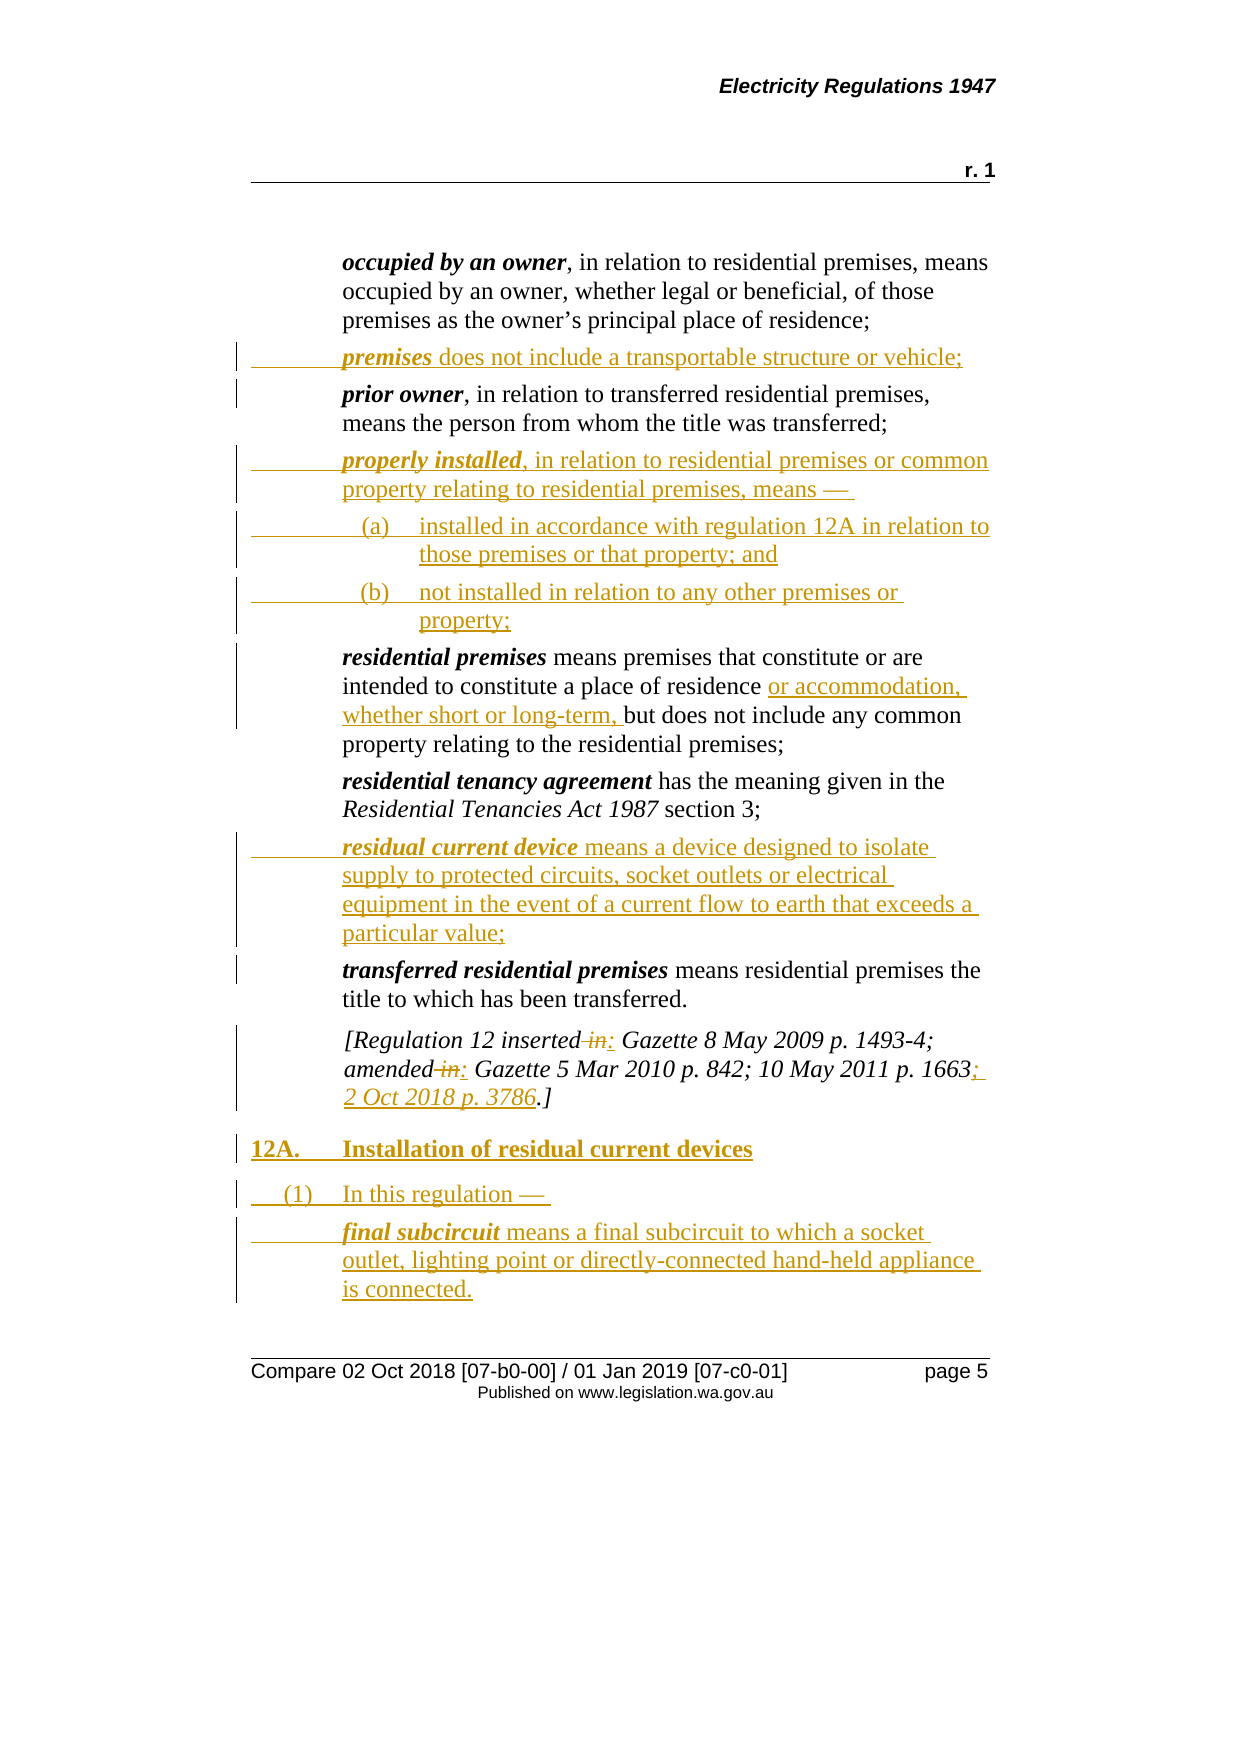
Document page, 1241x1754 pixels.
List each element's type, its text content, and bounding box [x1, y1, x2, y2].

text prior owner, in relation to transferred residential premises, means the person from whom the title was transferred; [251, 379, 990, 437]
text residential tenancy agreement has the meaning given in the Residential Tenancies Act 1987 section 3; [251, 766, 990, 823]
text [Regulation 12 inserted Gazette 8 May 2009 p. 1493-4; amended Gazette 5 Mar 2010 p. 842; 10 May 2011 p. 1663.] [251, 1025, 990, 1111]
text occupied by an owner, in relation to residential premises, means occupied by an owner, whether legal or beneficial, of those premises as the owner’s principal place of residence; [251, 247, 990, 334]
text residential premises means premises that constitute or are intended to constitute a place of residence but does not include any common property relating to the residential premises; [251, 642, 990, 757]
text transferred residential premises means residential premises the title to which has been transferred. [251, 955, 990, 1012]
